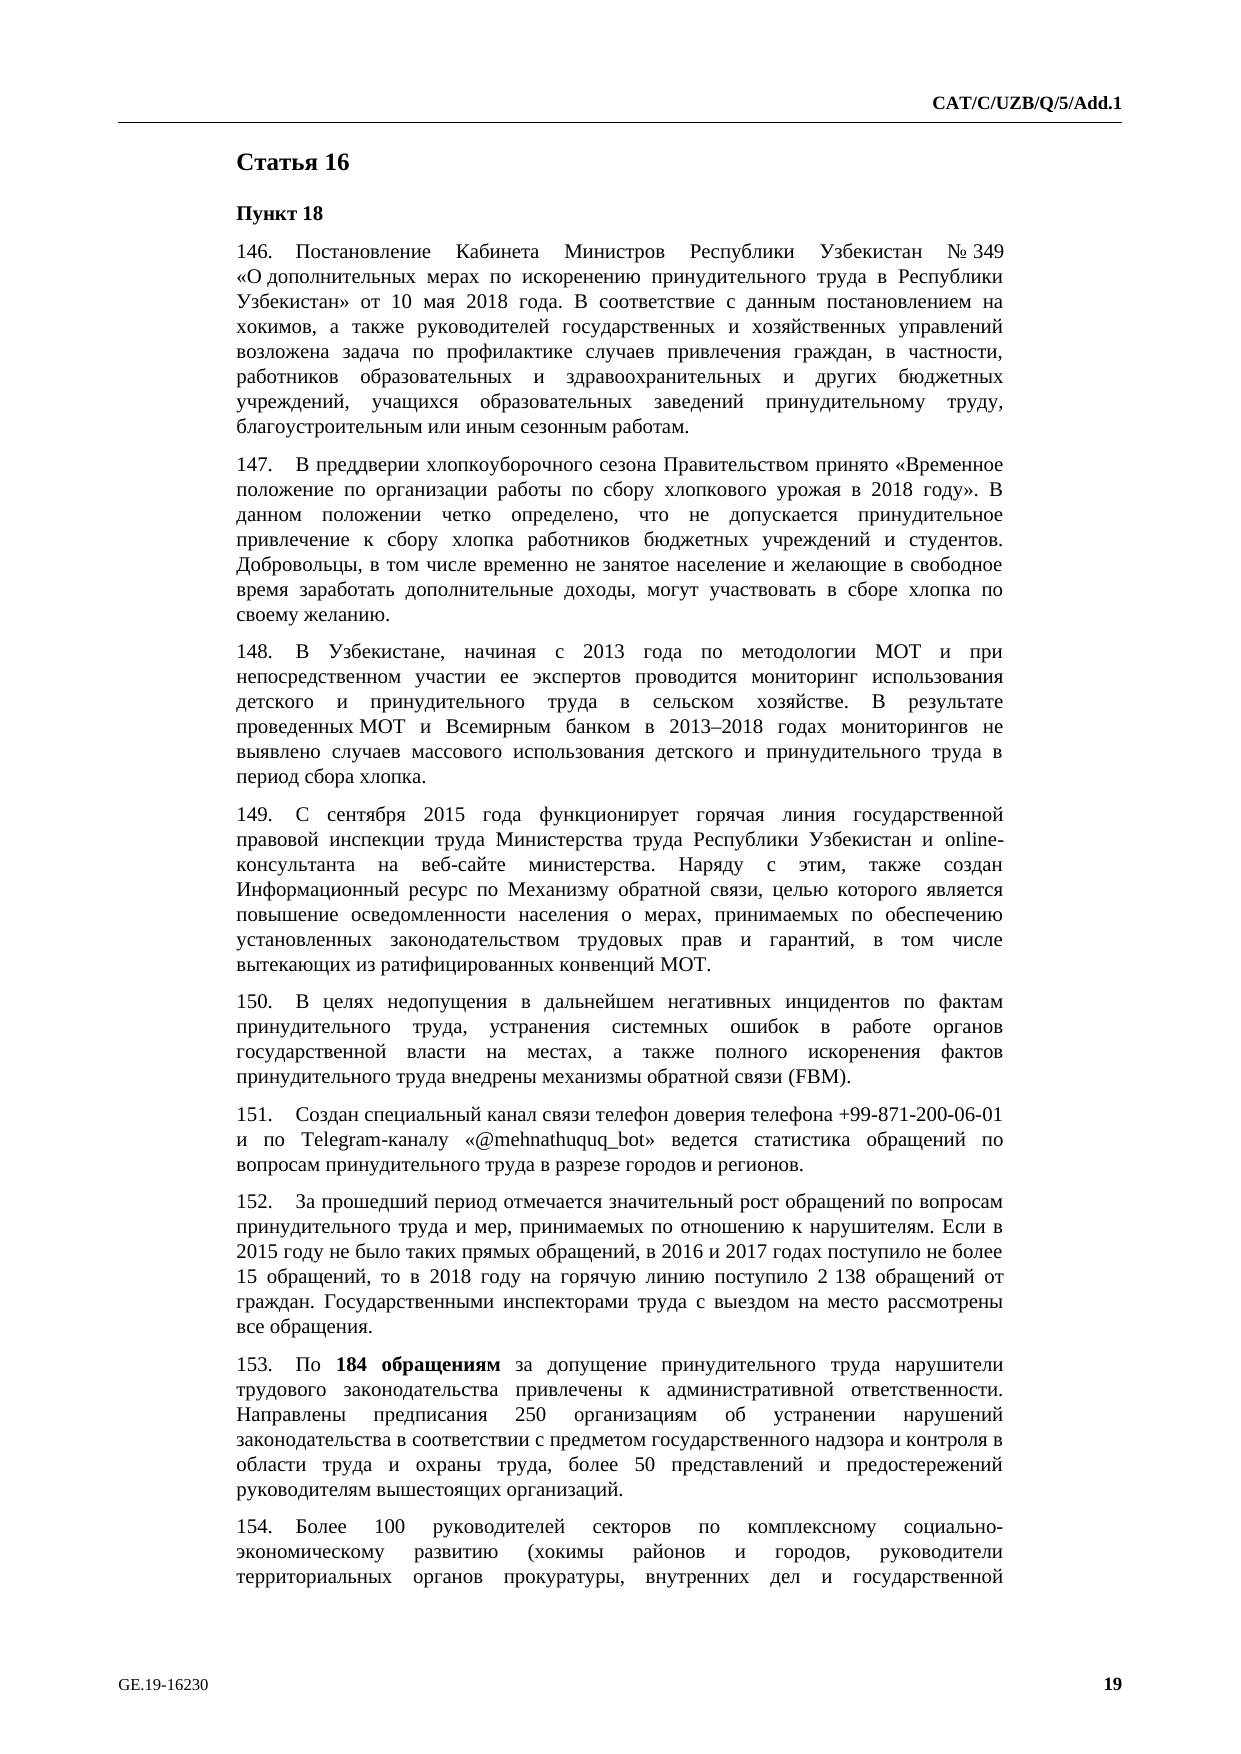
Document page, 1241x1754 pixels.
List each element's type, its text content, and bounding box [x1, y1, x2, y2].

text 149. С сентября 2015 года функционирует горячая линия государственной правовой инспекции труда Министерства труда Республики Узбекистан и online-консультанта на веб-сайте министерства. Наряду с этим, также создан Информационный ресурс по Механизму обратной связи, целью которого является повышение осведомленности населения о мерах, принимаемых по обеспечению установленных законодательством трудовых прав и гарантий, в том числе вытекающих из ратифицированных конвенций МОТ. [236, 801, 1004, 976]
text 146. Постановление Кабинета Министров Республики Узбекистан № 349 «О дополнительных мерах по искоренению принудительного труда в Республики Узбекистан» от 10 мая 2018 года. В соответствие с данным постановлением на хокимов, а также руководителей государственных и хозяйственных управлений возложена задача по профилактике случаев привлечения граждан, в частности, работников образовательных и здравоохранительных и других бюджетных учреждений, учащихся образовательных заведений принудительному труду, благоустроительным или иным сезонным работам. [236, 238, 1004, 438]
text 148. В Узбекистане, начиная с 2013 года по методологии МОТ и при непосредственном участии ее экспертов проводится мониторинг использования детского и принудительного труда в сельском хозяйстве. В результате проведенных МОТ и Всемирным банком в 2013–2018 годах мониторингов не выявлено случаев массового использования детского и принудительного труда в период сбора хлопка. [236, 638, 1004, 788]
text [236, 1513, 1004, 1588]
text Статья 16 [118, 148, 1004, 176]
text 147. В преддверии хлопкоуборочного сезона Правительством принято «Временное положение по организации работы по сбору хлопкового урожая в 2018 году». В данном положении четко определено, что не допускается принудительное привлечение к сбору хлопка работников бюджетных учреждений и студентов. Добровольцы, в том числе временно не занятое население и желающие в свободное время заработать дополнительные доходы, могут участвовать в сборе хлопка по своему желанию. [236, 451, 1004, 626]
text 151. Создан специальный канал связи телефон доверия телефона +99-871-200-06-01 и по Telegram-каналу «@mehnathuquq_bot» ведется статистика обращений по вопросам принудительного труда в разрезе городов и регионов. [236, 1101, 1004, 1176]
text 152. За прошедший период отмечается значительный рост обращений по вопросам принудительного труда и мер, принимаемых по отношению к нарушителям. Если в 2015 году не было таких прямых обращений, в 2016 и 2017 годах поступило не более 15 обращений, то в 2018 году на горячую линию поступило 2 138 обращений от граждан. Государственными инспекторами труда с выездом на место рассмотрены все обращения. [236, 1188, 1004, 1338]
text 150. В целях недопущения в дальнейшем негативных инцидентов по фактам принудительного труда, устранения системных ошибок в работе органов государственной власти на местах, а также полного искоренения фактов принудительного труда внедрены механизмы обратной связи (FBM). [236, 988, 1004, 1088]
text 153. По 184 обращениям за допущение принудительного труда нарушители трудового законодательства привлечены к административной ответственности. Направлены предписания 250 организациям об устранении нарушений законодательства в соответствии с предметом государственного надзора и контроля в области труда и охраны труда, более 50 представлений и предостережений руководителям вышестоящих организаций. [236, 1351, 1004, 1501]
text Пункт 18 [118, 201, 1004, 226]
